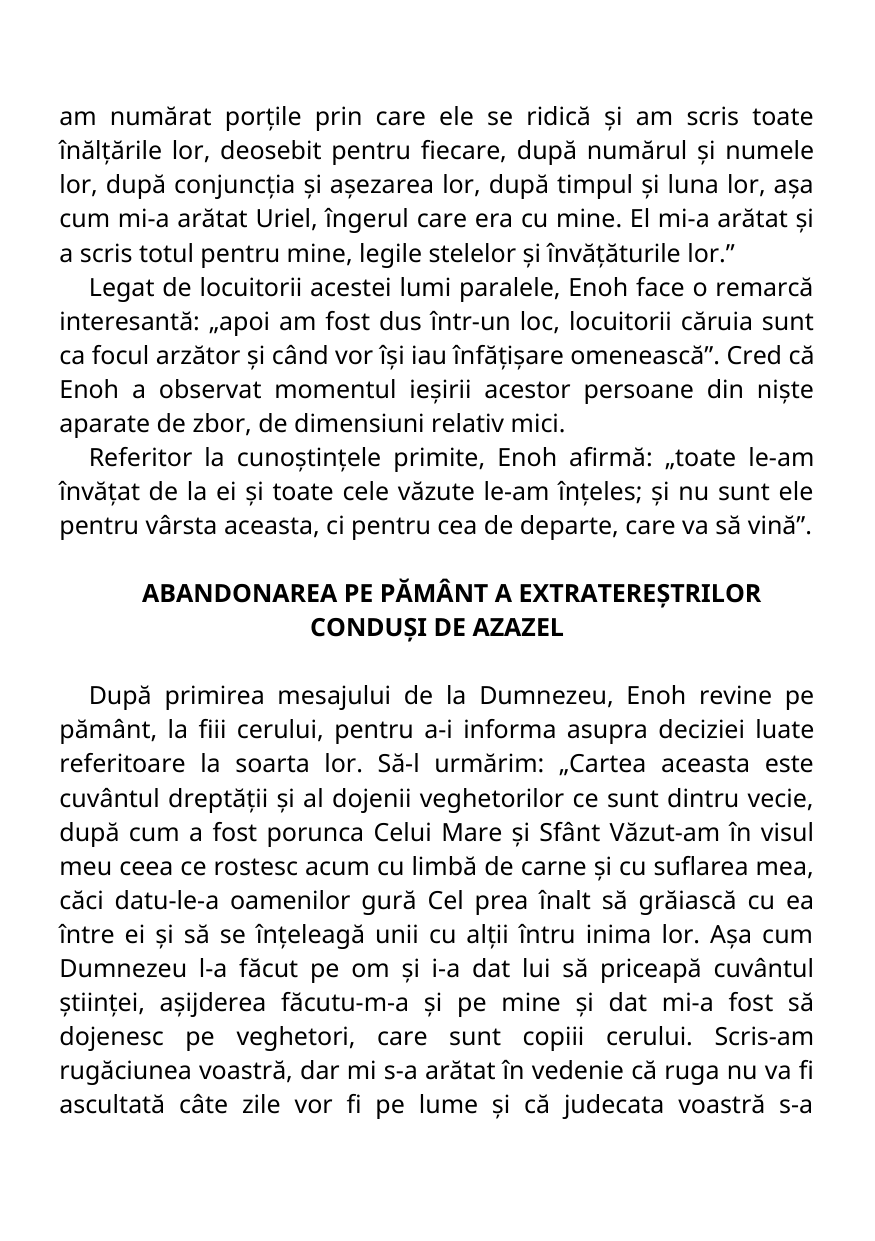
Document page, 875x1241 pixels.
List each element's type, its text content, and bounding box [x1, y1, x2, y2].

text Referitor la cunoştinţele primite, Enoh afirmă: „toate le-am învăţat de la ei şi toate cele văzute le-am înţeles; şi nu sunt ele pentru vârsta aceasta, ci pentru cea de departe, care va să vină”. [59, 439, 815, 542]
text ABANDONAREA PE PĂMÂNT A EXTRATEREŞTRILOR CONDUŞI DE AZAZEL [59, 576, 815, 644]
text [59, 678, 815, 1121]
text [59, 99, 815, 269]
text Legat de locuitorii acestei lumi paralele, Enoh face o remarcă interesantă: „apoi am fost dus într-un loc, locuitorii căruia sunt ca focul arzător şi când vor îşi iau înfăţişare omenească”. Cred că Enoh a observat momentul ieşirii acestor persoane din nişte aparate de zbor, de dimensiuni relativ mici. [59, 269, 815, 439]
